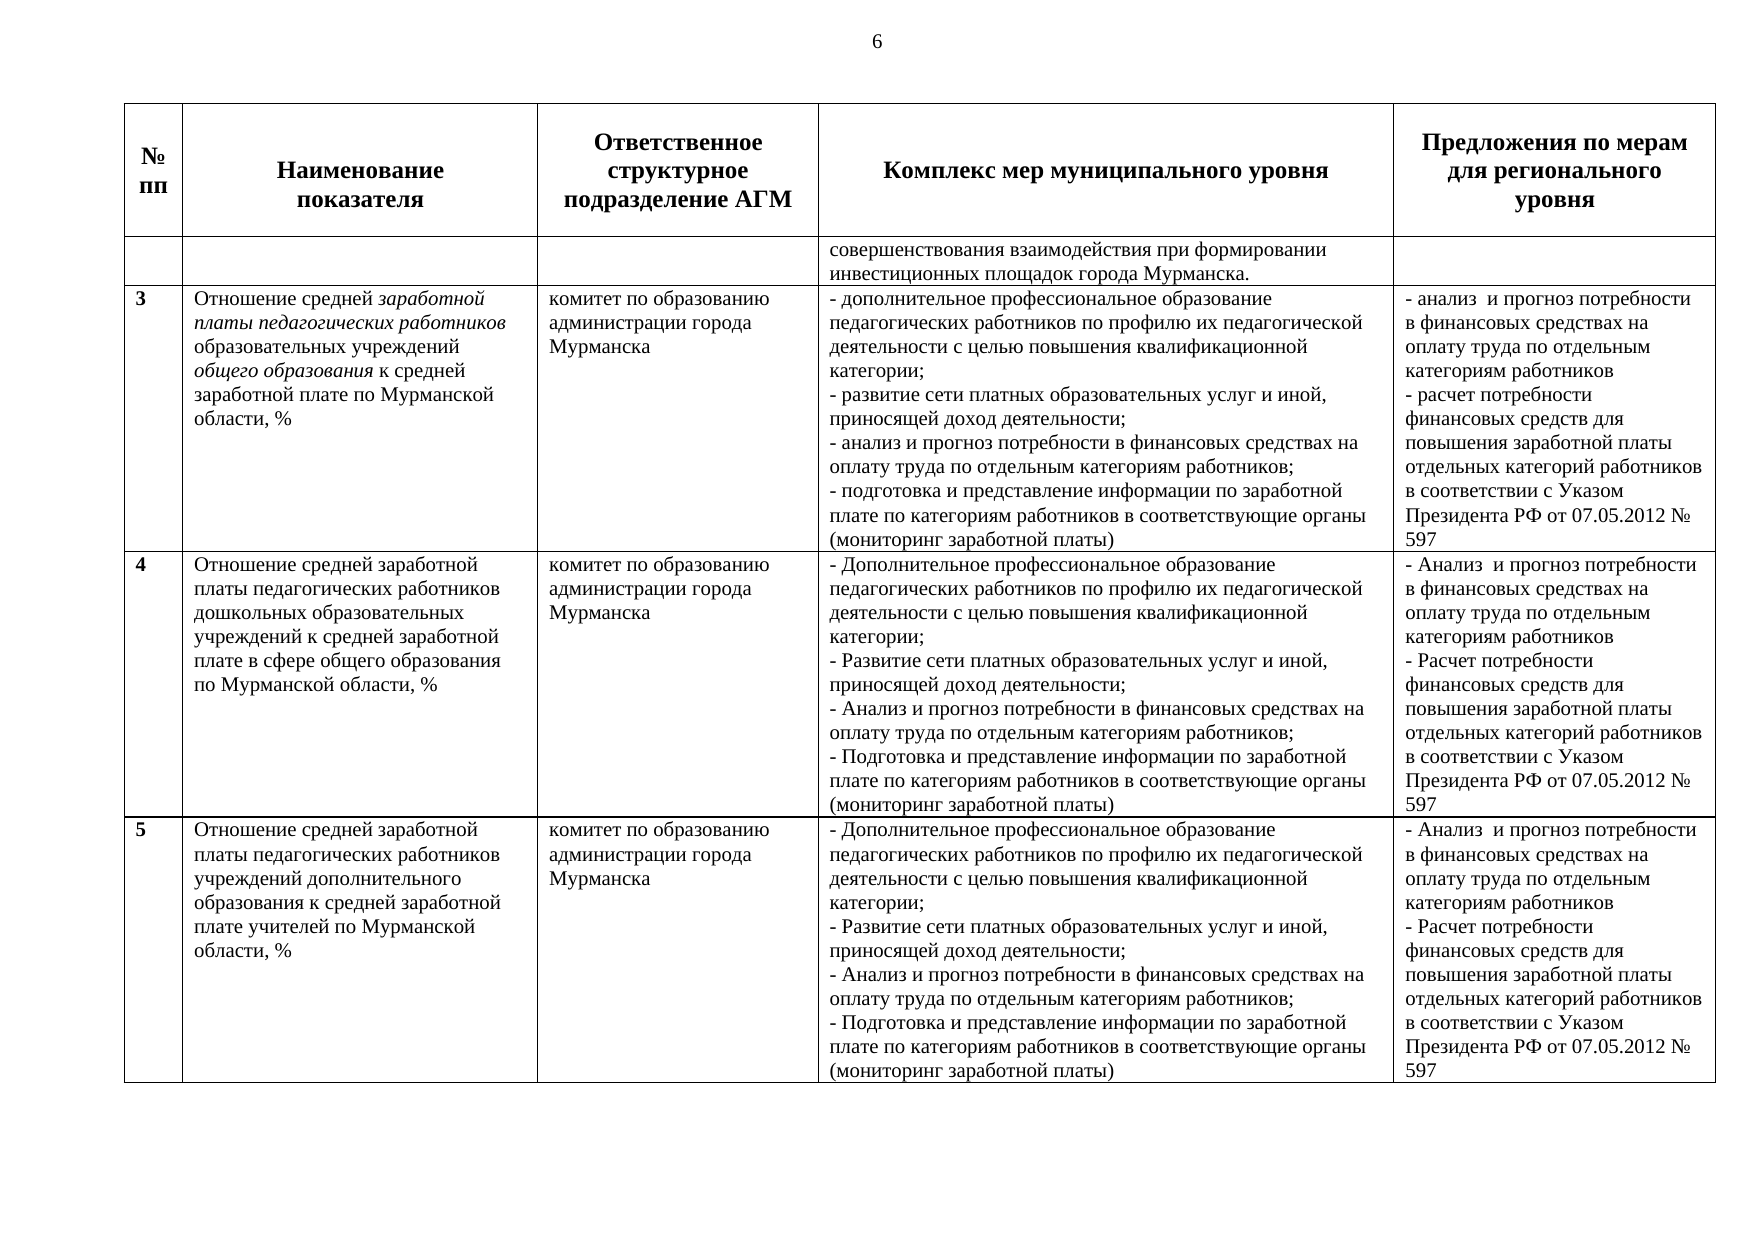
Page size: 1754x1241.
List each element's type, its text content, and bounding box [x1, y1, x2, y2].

table_cell - Анализ и прогноз потребности в финансовых средствах на оплату труда по отдельным категориям работников - Расчет потребности финансовых средств для повышения заработной платы отдельных категорий работников в соответствии с Указом Президента РФ от 07.05.2012 № 597 [1394, 818, 1715, 1082]
table_cell Отношение средней заработной платы педагогических работников дошкольных образовательных учреждений к средней заработной плате в сфере общего образования по Мурманской области, % [183, 552, 537, 816]
table_header № пп [125, 104, 182, 236]
table_cell - Дополнительное профессиональное образование педагогических работников по профилю их педагогической деятельности с целью повышения квалификационной категории; - Развитие сети платных образовательных услуг и иной, приносящей доход деятельности; - Анализ и прогноз потребности в финансовых средствах на оплату труда по отдельным категориям работников; - Подготовка и представление информации по заработной плате по категориям работников в соответствующие органы (мониторинг заработной платы) [819, 818, 1393, 1082]
table_cell 4 [125, 552, 182, 816]
table_header Предложения по мерам для регионального уровня [1394, 104, 1715, 236]
table_cell 2 [125, 237, 182, 285]
table_cell 3 [125, 286, 182, 551]
table_cell Отношение средней заработной платы педагогических работников образовательных учреждений общего образования к средней заработной плате по Мурманской области, % [183, 286, 537, 551]
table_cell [538, 237, 818, 285]
table_cell 5 [125, 818, 182, 1082]
table_cell - Анализ и прогноз потребности в финансовых средствах на оплату труда по отдельным категориям работников - Расчет потребности финансовых средств для повышения заработной платы отдельных категорий работников в соответствии с Указом Президента РФ от 07.05.2012 № 597 [1394, 552, 1715, 816]
table_cell - Дополнительное профессиональное образование педагогических работников по профилю их педагогической деятельности с целью повышения квалификационной категории; - Развитие сети платных образовательных услуг и иной, приносящей доход деятельности; - Анализ и прогноз потребности в финансовых средствах на оплату труда по отдельным категориям работников; - Подготовка и представление информации по заработной плате по категориям работников в соответствующие органы (мониторинг заработной платы) [819, 552, 1393, 816]
table_header Наименование показателя [183, 104, 537, 236]
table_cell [1394, 237, 1715, 285]
table_header Комплекс мер муниципального уровня [819, 104, 1393, 236]
table_header Ответственное структурное подразделение АГМ [538, 104, 818, 236]
table_cell комитет по образованию администрации города Мурманска [538, 286, 818, 551]
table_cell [183, 818, 537, 1082]
table_cell - анализ и прогноз потребности в финансовых средствах на оплату труда по отдельным категориям работников - расчет потребности финансовых средств для повышения заработной платы отдельных категорий работников в соответствии с Указом Президента РФ от 07.05.2012 № 597 [1394, 286, 1715, 551]
table_cell комитет по образованию администрации города Мурманска [538, 552, 818, 816]
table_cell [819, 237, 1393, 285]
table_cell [183, 237, 537, 285]
table_cell комитет по образованию администрации города Мурманска [538, 818, 818, 1082]
table_cell - дополнительное профессиональное образование педагогических работников по профилю их педагогической деятельности с целью повышения квалификационной категории; - развитие сети платных образовательных услуг и иной, приносящей доход деятельности; - анализ и прогноз потребности в финансовых средствах на оплату труда по отдельным категориям работников; - подготовка и представление информации по заработной плате по категориям работников в соответствующие органы (мониторинг заработной платы) [819, 286, 1393, 551]
